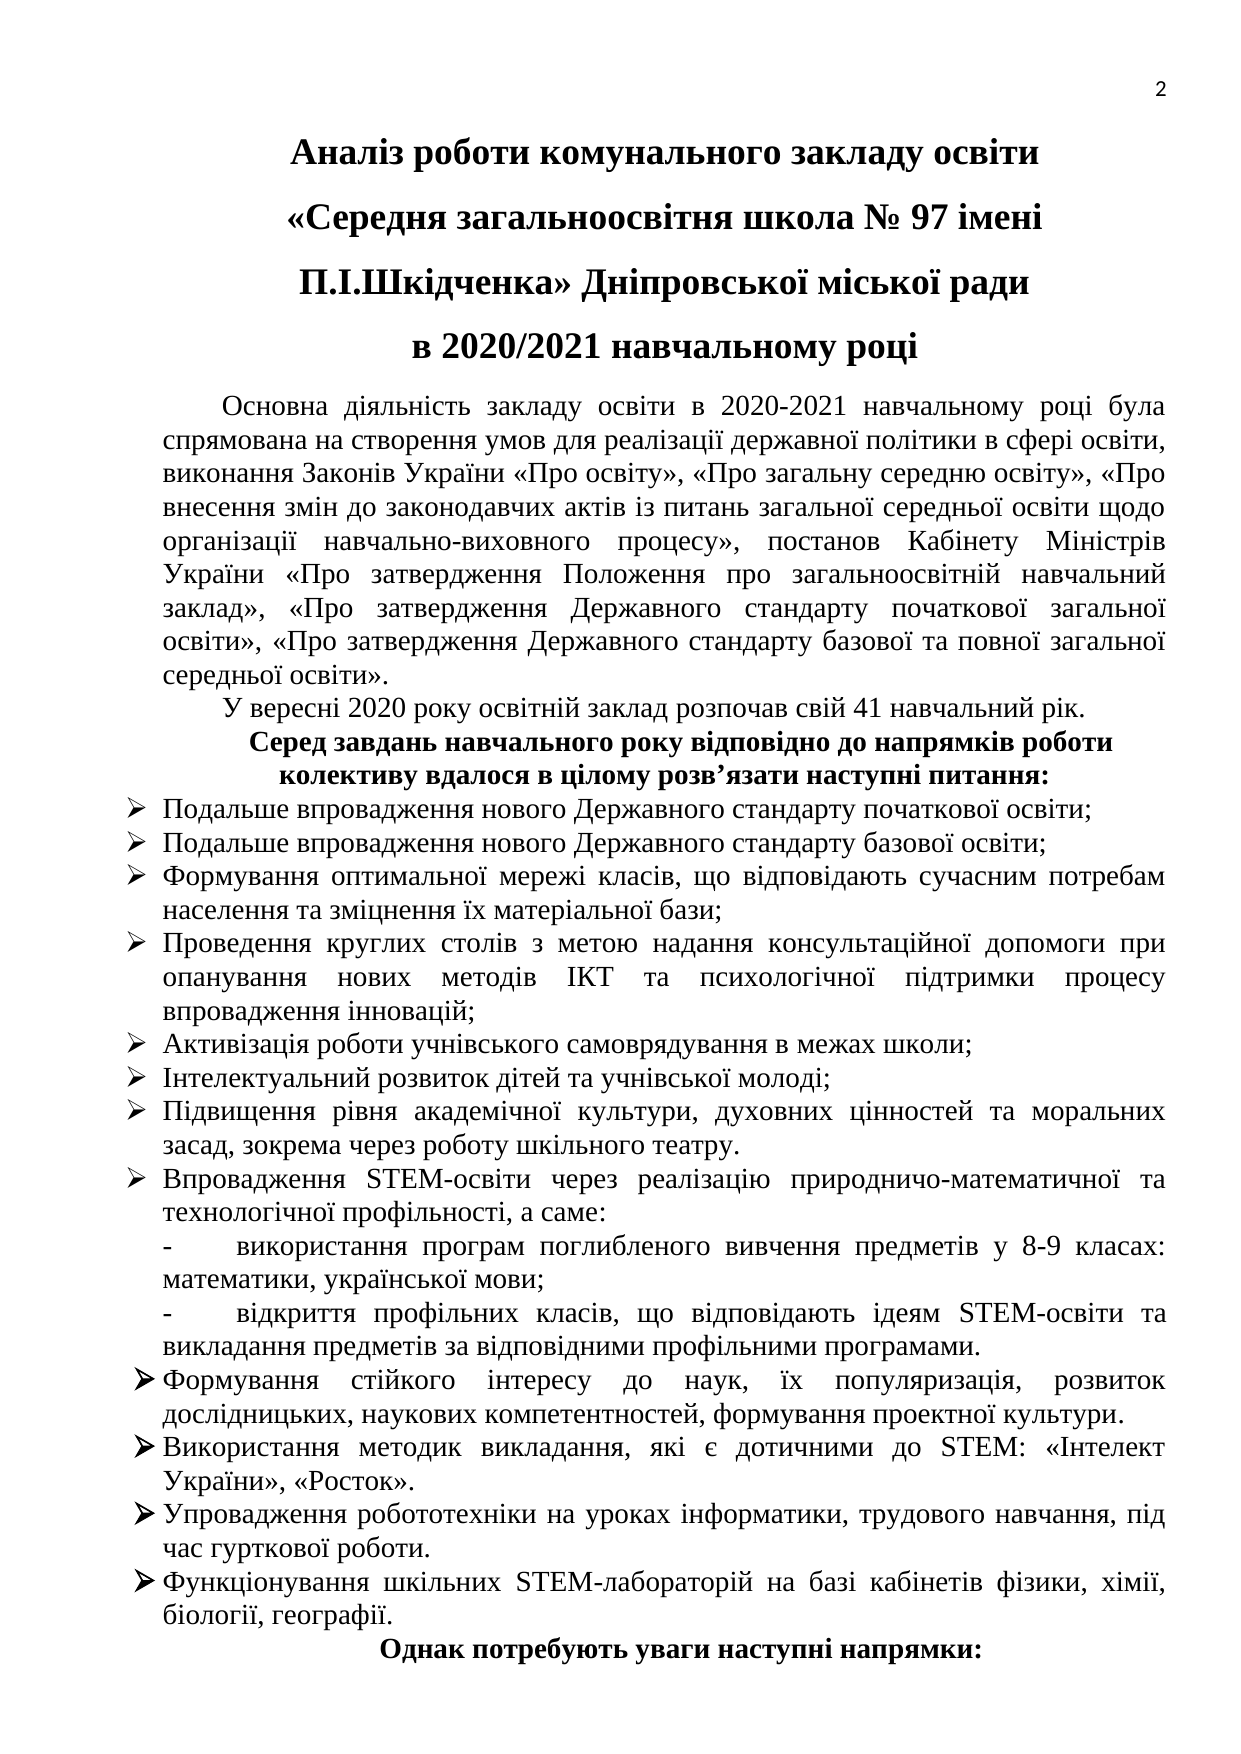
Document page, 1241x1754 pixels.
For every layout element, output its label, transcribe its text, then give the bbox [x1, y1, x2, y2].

text «Середня загальноосвітня школа № 97 імені П.І.Шкідченка» Дніпровської міської ради [162, 194, 1167, 302]
list Упровадження робототехніки на уроках інформатики, трудового навчання, під час гурткової роботи. [133, 1496, 1167, 1564]
list Проведення круглих столів з метою надання консультаційної допомоги при опанування нових методів ІКТ та психологічної підтримки процесу впровадження інновацій; [125, 926, 1167, 1026]
text Основна діяльність закладу освіти в 2020-2021 навчальному році була спрямована на створення умов для реалізації державної політики в сфері освіти, виконання Законів України «Про освіту», «Про загальну середню освіту», «Про внесення змін до законодавчих актів із питань загальної середньої освіти щодо організації навчально-виховного процесу», постанов Кабінету Міністрів України «Про затвердження Положення про загальноосвітній навчальний заклад», «Про затвердження Державного стандарту початкової загальної освіти», «Про затвердження Державного стандарту базової та повної загальної середньої освіти». [162, 388, 1167, 690]
text в 2020/2021 навчальному році [162, 324, 1167, 367]
list Функціонування шкільних STEM-лабораторій на базі кабінетів фізики, хімії, біології, географії. [133, 1564, 1167, 1631]
list Інтелектуальний розвиток дітей та учнівської молоді; [125, 1060, 1167, 1093]
list Активізація роботи учнівського самоврядування в межах школи; [125, 1026, 1167, 1060]
text Однак потребують уваги наступні напрямки: [162, 1631, 1167, 1664]
list Формування оптимальної мережі класів, що відповідають сучасним потребам населення та зміцнення їх матеріальної бази; [125, 858, 1167, 926]
list відкриття профільних класів, що відповідають ідеям STEM-освіти та викладання предметів за відповідними профільними програмами. [162, 1295, 1167, 1362]
list Подальше впровадження нового Державного стандарту початкової освіти; [125, 791, 1167, 825]
list Формування стійкого інтересу до наук, їх популяризація, розвиток дослідницьких, наукових компетентностей, формування проектної культури. [133, 1362, 1167, 1429]
text У вересні 2020 року освітній заклад розпочав свій 41 навчальний рік. [162, 690, 1167, 724]
text Аналіз роботи комунального закладу освіти [162, 130, 1167, 173]
list Впровадження STEM-освіти через реалізацію природничо-математичної та технологічної профільності, а саме: [125, 1161, 1167, 1228]
list використання програм поглибленого вивчення предметів у 8-9 класах: математики, української мови; [162, 1228, 1167, 1295]
list Використання методик викладання, які є дотичними до STEM: «Інтелект України», «Росток». [133, 1429, 1167, 1496]
text Серед завдань навчального року відповідно до напрямків роботи колективу вдалося в цілому розв’язати наступні питання: [162, 724, 1167, 791]
list Підвищення рівня академічної культури, духовних цінностей та моральних засад, зокрема через роботу шкільного театру. [125, 1093, 1167, 1161]
list Подальше впровадження нового Державного стандарту базової освіти; [125, 825, 1167, 858]
